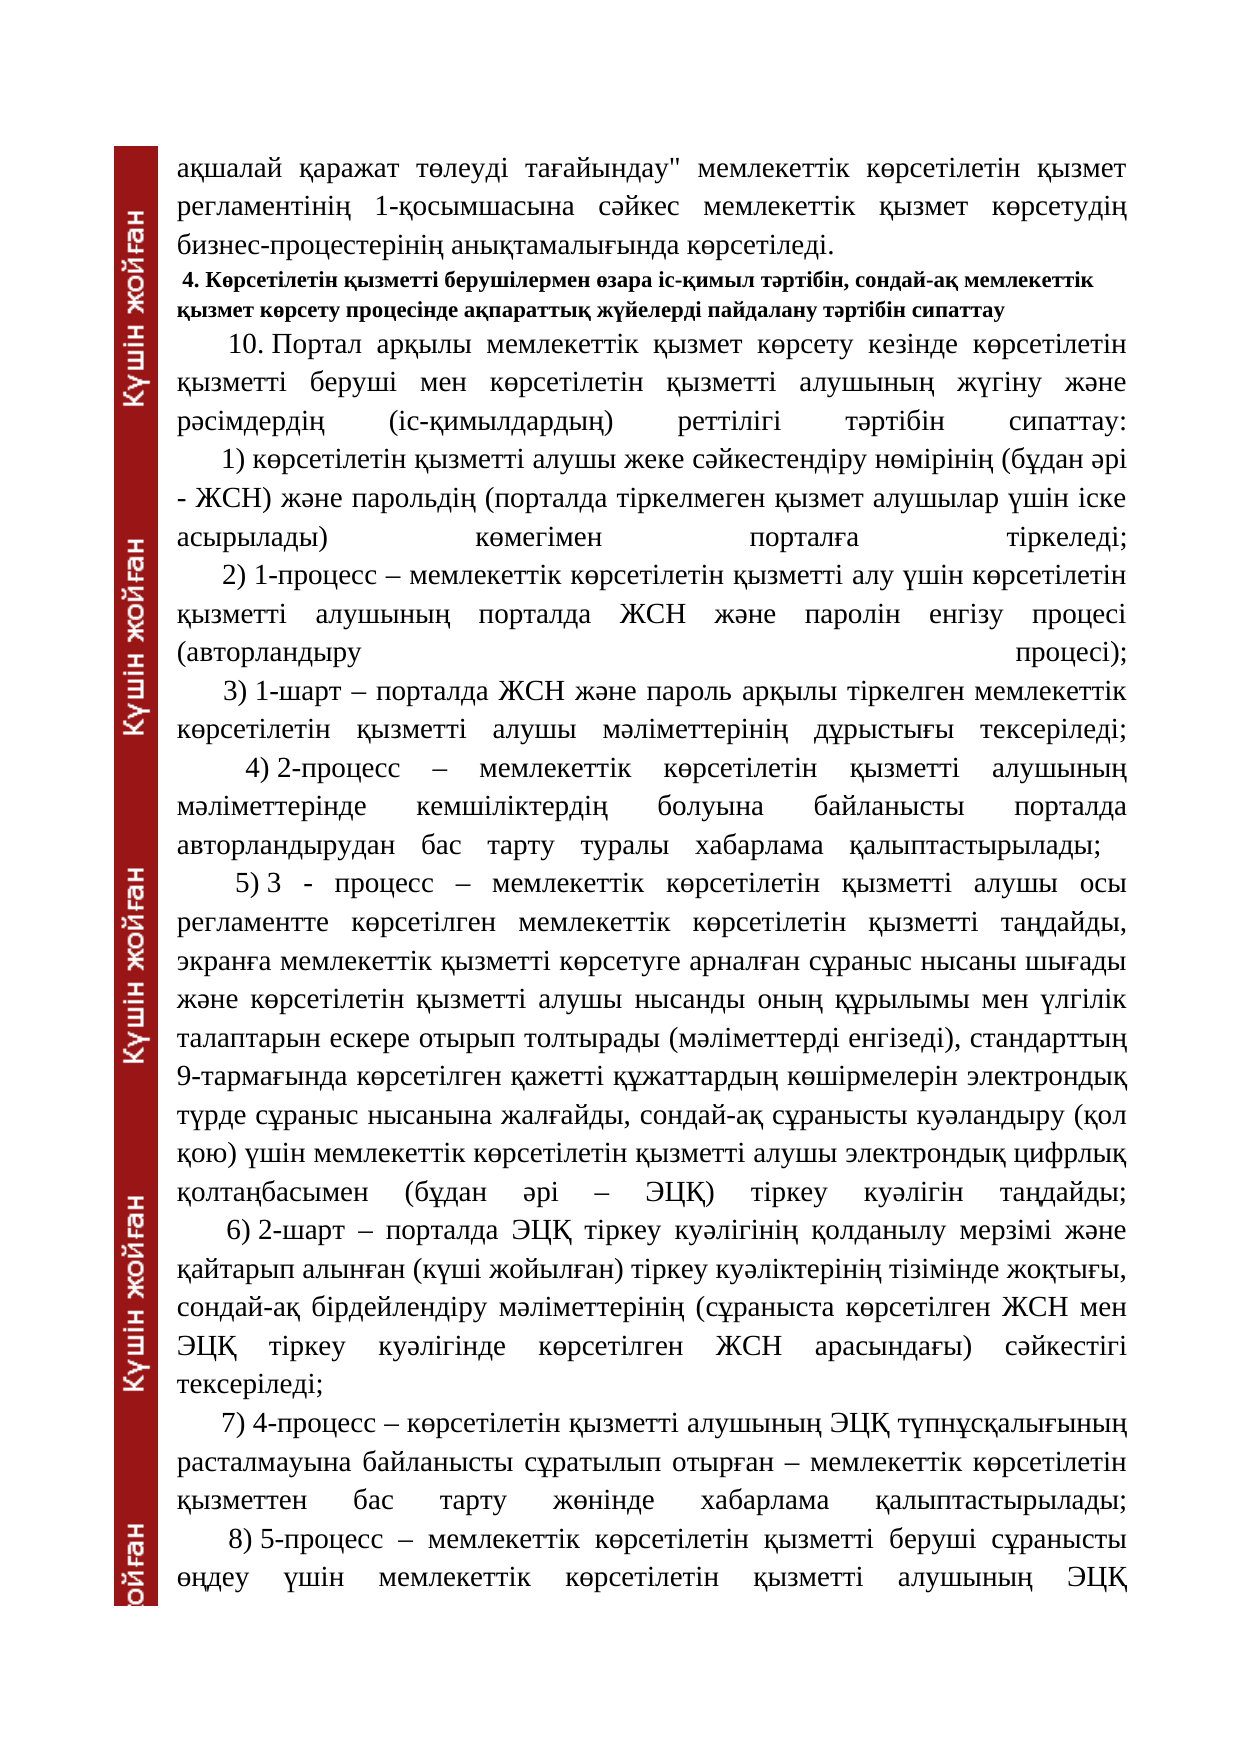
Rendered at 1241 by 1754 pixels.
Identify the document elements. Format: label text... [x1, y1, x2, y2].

picture [114, 322, 158, 326]
picture [114, 1593, 158, 1606]
text 4. Көрсетілетін қызметті берушілермен өзара іс-қимыл тәртібін, сондай-ақ мемлекеттік қызмет көрсету процесінде ақпараттық жүйелерді пайдалану тәртібін сипаттау [112, 266, 1128, 322]
picture [114, 146, 158, 150]
picture [114, 261, 158, 266]
